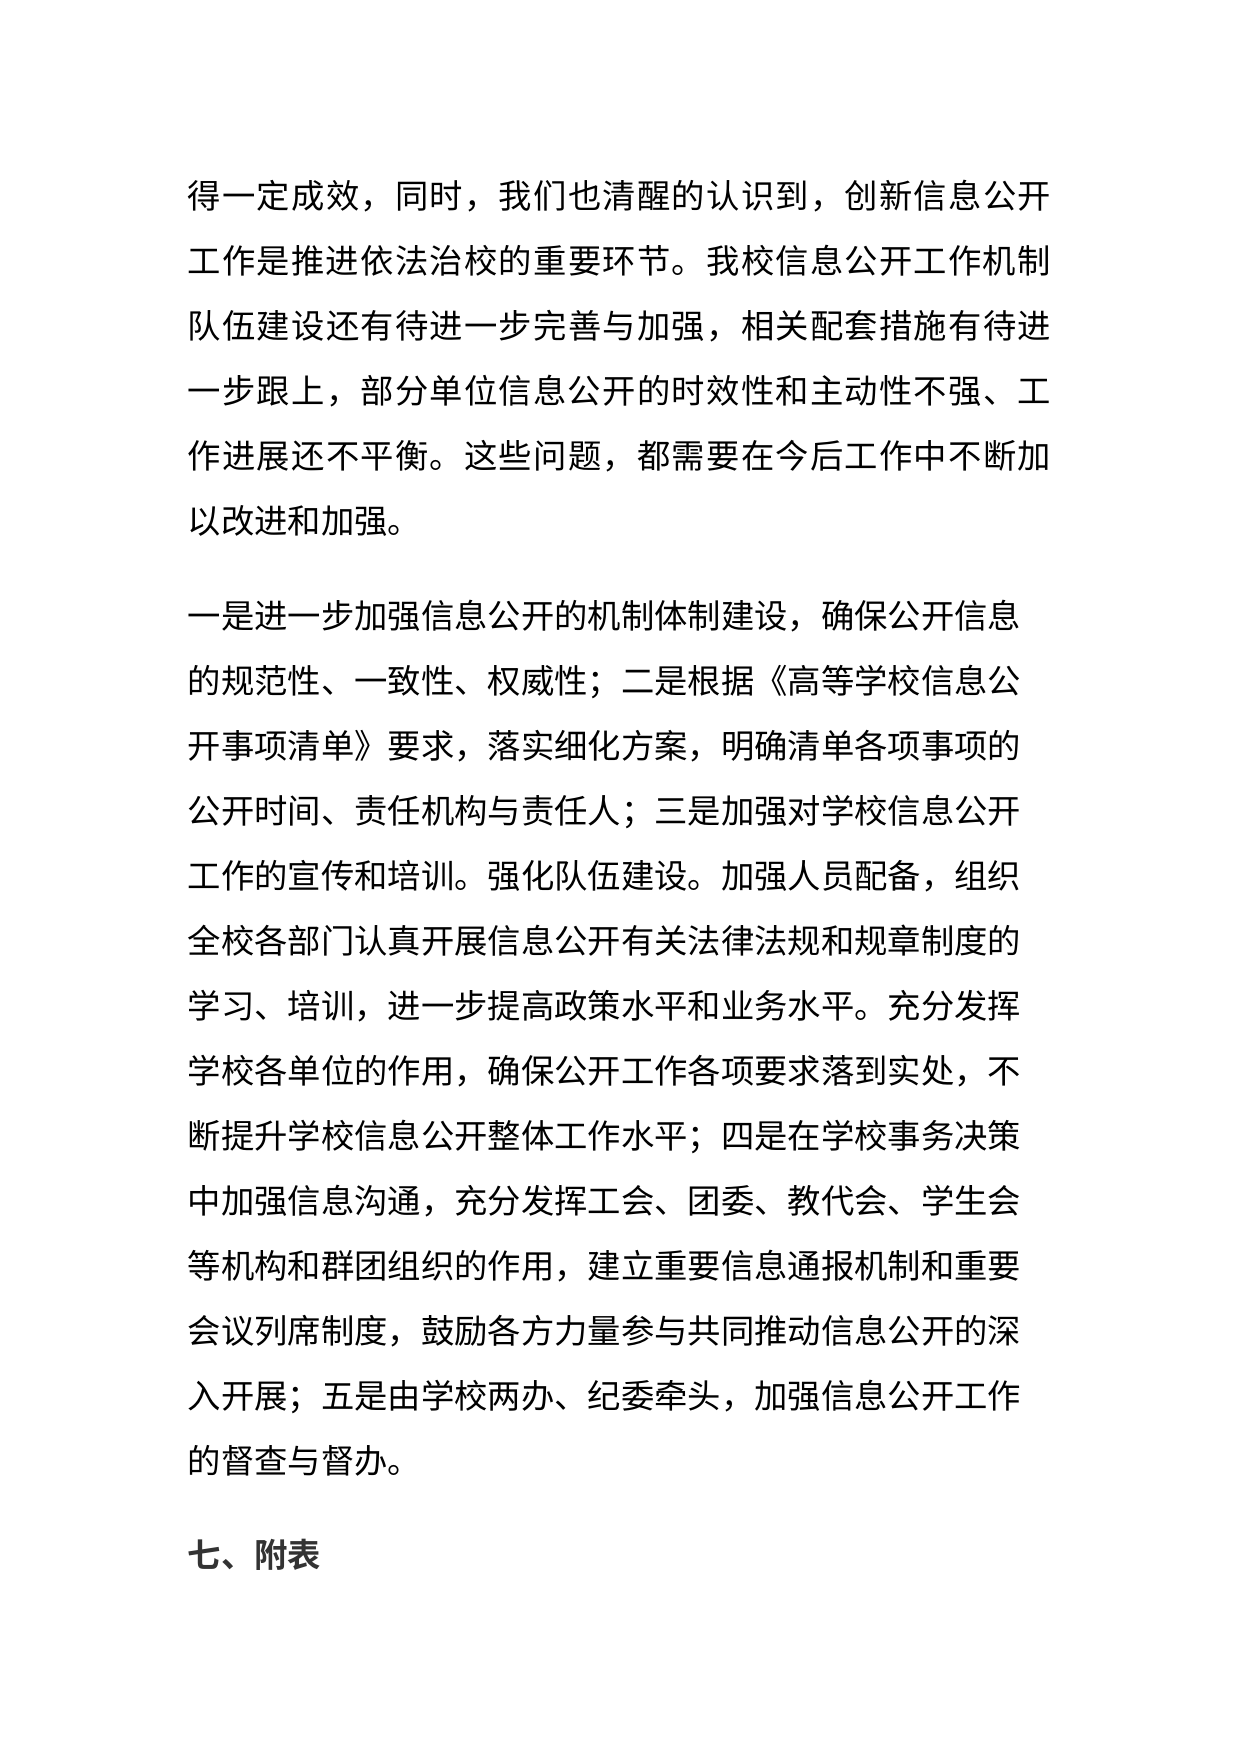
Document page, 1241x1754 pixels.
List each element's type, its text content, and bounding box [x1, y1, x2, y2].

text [187, 162, 1053, 552]
text 一是进一步加强信息公开的机制体制建设，确保公开信息的规范性、一致性、权威性；二是根据《高等学校信息公开事项清单》要求，落实细化方案，明确清单各项事项的公开时间、责任机构与责任人；三是加强对学校信息公开工作的宣传和培训。强化队伍建设。加强人员配备，组织全校各部门认真开展信息公开有关法律法规和规章制度的学习、培训，进一步提高政策水平和业务水平。充分发挥学校各单位的作用，确保公开工作各项要求落到实处，不断提升学校信息公开整体工作水平；四是在学校事务决策中加强信息沟通，充分发挥工会、团委、教代会、学生会等机构和群团组织的作用，建立重要信息通报机制和重要会议列席制度，鼓励各方力量参与共同推动信息公开的深入开展；五是由学校两办、纪委牵头，加强信息公开工作的督查与督办。 [187, 581, 1053, 1491]
text 七、附表 [187, 1520, 1053, 1585]
